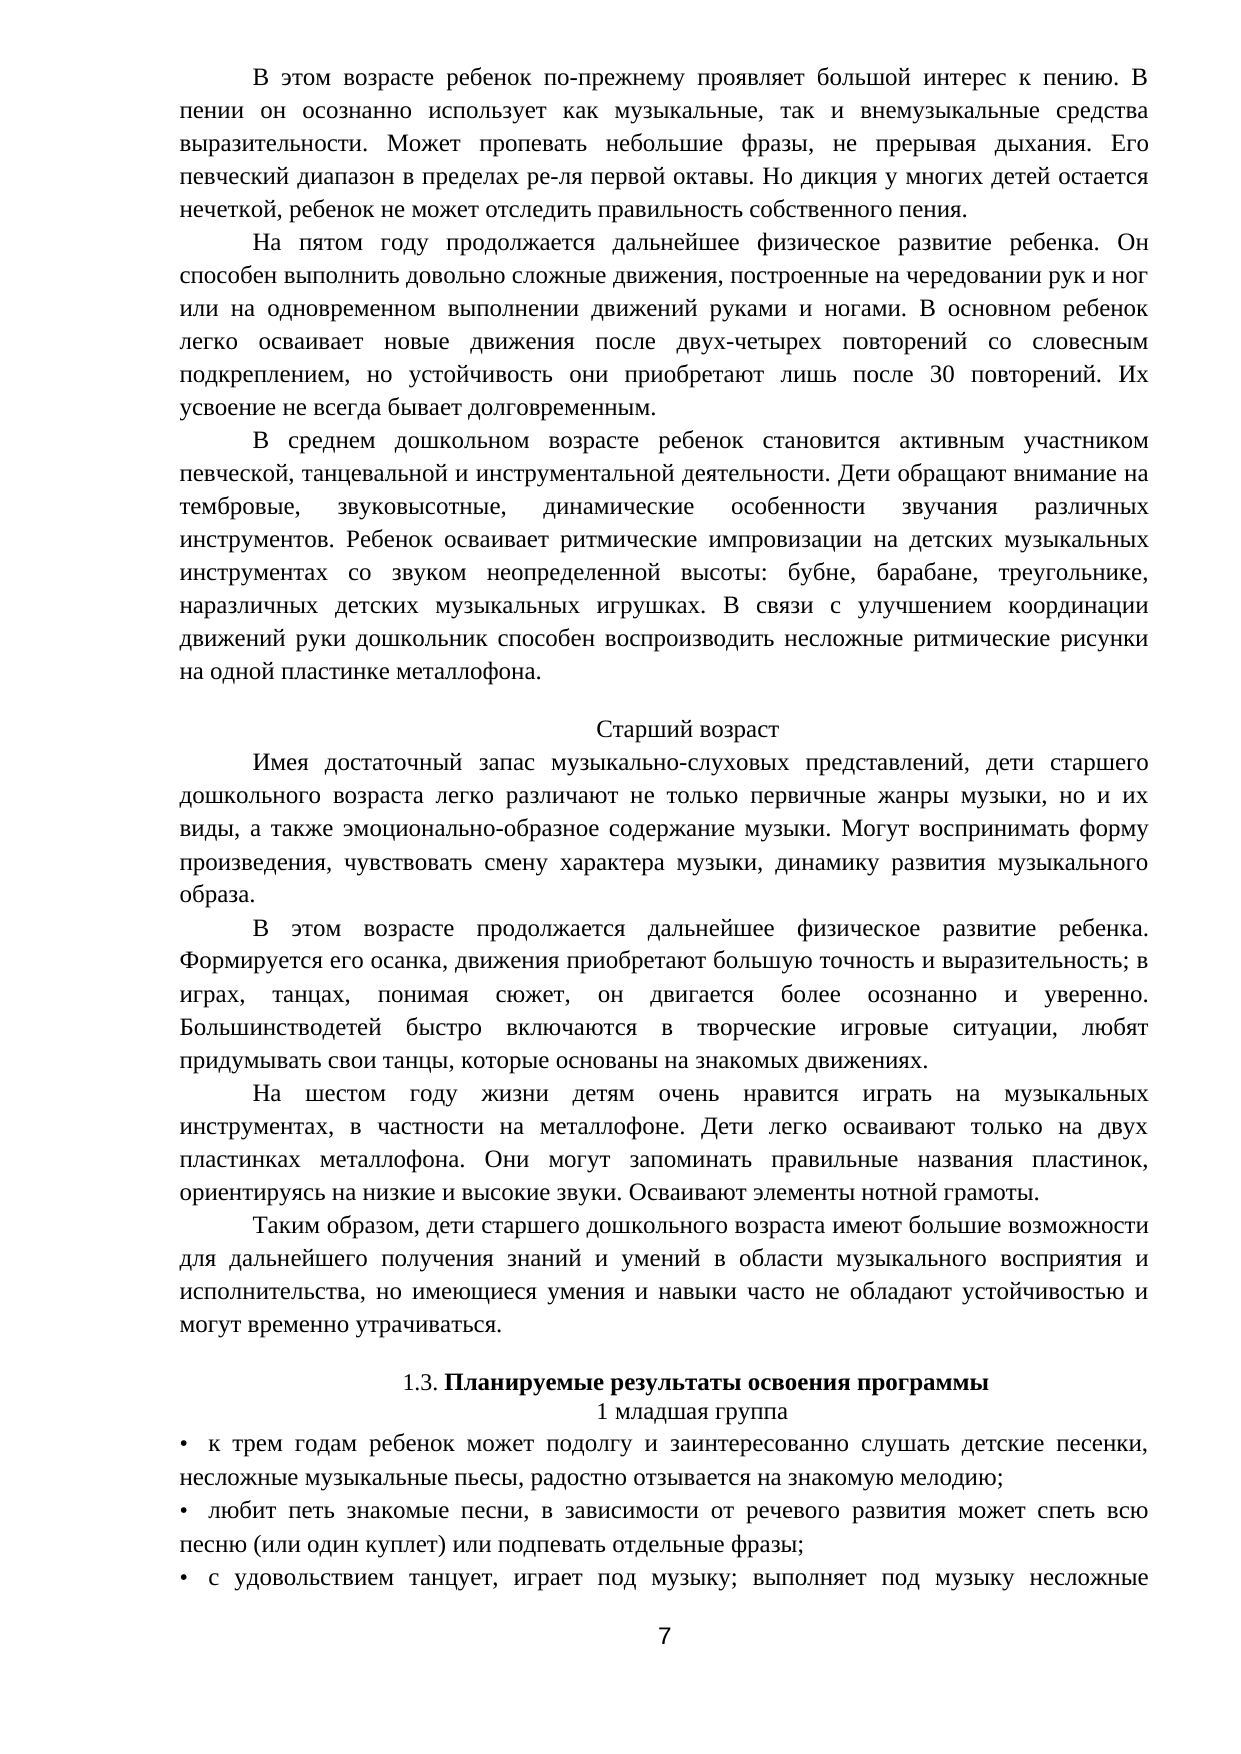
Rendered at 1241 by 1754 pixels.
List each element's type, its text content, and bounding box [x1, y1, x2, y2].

text В этом возрасте ребенок по-прежнему проявляет большой интерес к пению. В пении он осознанно использует как музыкальные, так и внемузыкальные средства выразительности. Может пропевать небольшие фразы, не прерывая дыхания. Его певческий диапазон в пределах ре-ля первой октавы. Но дикция у многих детей остается нечеткой, ребенок не может отследить правильность собственного пения. [179, 59, 1149, 224]
text В среднем дошкольном возрасте ребенок становится активным участником певческой, танцевальной и инструментальной деятельности. Дети обращают внимание на тембровые, звуковысотные, динамические особенности звучания различных инструментов. Ребенок осваивает ритмические импровизации на детских музыкальных инструментах со звуком неопределенной высоты: бубне, барабане, треугольнике, наразличных детских музыкальных игрушках. В связи с улучшением координации движений руки дошкольник способен воспроизводить несложные ритмические рисунки на одной пластинке металлофона. [179, 422, 1149, 686]
list любит петь знакомые песни, в зависимости от речевого развития может спеть всю песню (или один куплет) или подпевать отдельные фразы; [179, 1492, 1149, 1559]
text Имея достаточный запас музыкально-слуховых представлений, дети старшего дошкольного возраста легко различают не только первичные жанры музыки, но и их виды, а также эмоционально-образное содержание музыки. Могут воспринимать форму произведения, чувствовать смену характера музыки, динамику развития музыкального образа. [179, 744, 1149, 909]
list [179, 1559, 1149, 1592]
text В этом возрасте продолжается дальнейшее физическое развитие ребенка. Формируется его осанка, движения приобретают большую точность и выразительность; в играх, танцах, понимая сюжет, он двигается более осознанно и уверенно. Большинстводетей быстро включаются в творческие игровые ситуации, любят придумывать свои танцы, которые основаны на знакомых движениях. [179, 909, 1149, 1075]
text На шестом году жизни детям очень нравится играть на музыкальных инструментах, в частности на металлофоне. Дети легко осваивают только на двух пластинках металлофона. Они могут запоминать правильные названия пластинок, ориентируясь на низкие и высокие звуки. Осваивают элементы нотной грамоты. [179, 1075, 1149, 1207]
list Планируемые результаты освоения программы [402, 1371, 1152, 1395]
list к трем годам ребенок может подолгу и заинтересованно слушать детские песенки, несложные музыкальные пьесы, радостно отзывается на знакомую мелодию; [179, 1424, 1149, 1492]
text Таким образом, дети старшего дошкольного возраста имеют большие возможности для дальнейшего получения знаний и умений в области музыкального восприятия и исполнительства, но имеющиеся умения и навыки часто не обладают устойчивостью и могут временно утрачиваться. [179, 1207, 1149, 1339]
list младшая группа [596, 1401, 1152, 1424]
text Старший возраст [596, 711, 1152, 744]
text На пятом году продолжается дальнейшее физическое развитие ребенка. Он способен выполнить довольно сложные движения, построенные на чередовании рук и ног или на одновременном выполнении движений руками и ногами. В основном ребенок легко осваивает новые движения после двух-четырех повторений со словесным подкреплением, но устойчивость они приобретают лишь после 30 повторений. Их усвоение не всегда бывает долговременным. [179, 224, 1149, 422]
